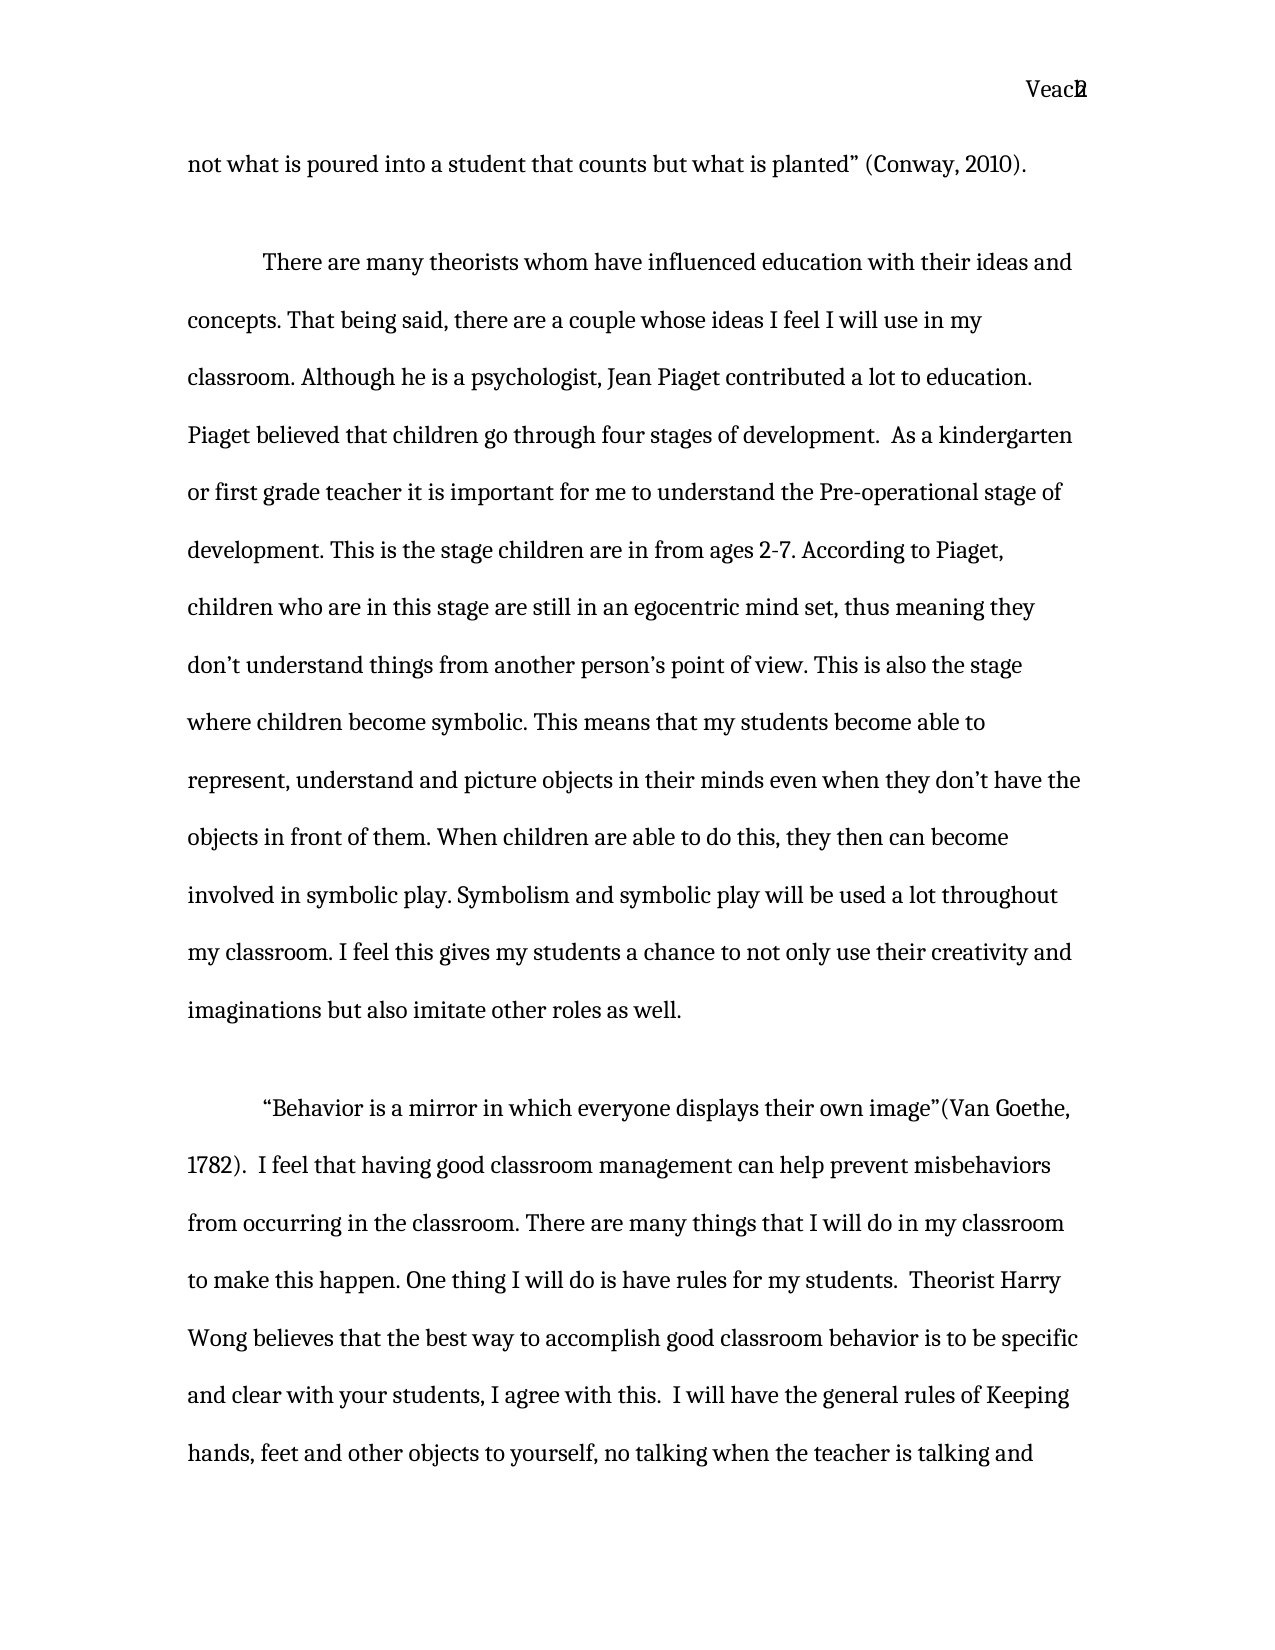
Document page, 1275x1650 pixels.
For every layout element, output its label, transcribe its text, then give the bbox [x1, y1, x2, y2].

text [187, 1094, 1087, 1467]
text There are many theorists whom have influenced education with their ideas and concepts. That being said, there are a couple whose ideas I feel I will use in my classroom. Although he is a psychologist, Jean Piaget contributed a lot to education. Piaget believed that children go through four stages of development. As a kindergarten or first grade teacher it is important for me to understand the Pre-operational stage of development. This is the stage children are in from ages 2-7. According to Piaget, children who are in this stage are still in an egocentric mind set, thus meaning they don’t understand things from another person’s point of view. This is also the stage where children become symbolic. This means that my students become able to represent, understand and picture objects in their minds even when they don’t have the objects in front of them. When children are able to do this, they then can become involved in symbolic play. Symbolism and symbolic play will be used a lot throughout my classroom. I feel this gives my students a chance to not only use their creativity and imaginations but also imitate other roles as well. [187, 248, 1087, 1024]
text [187, 150, 1087, 179]
